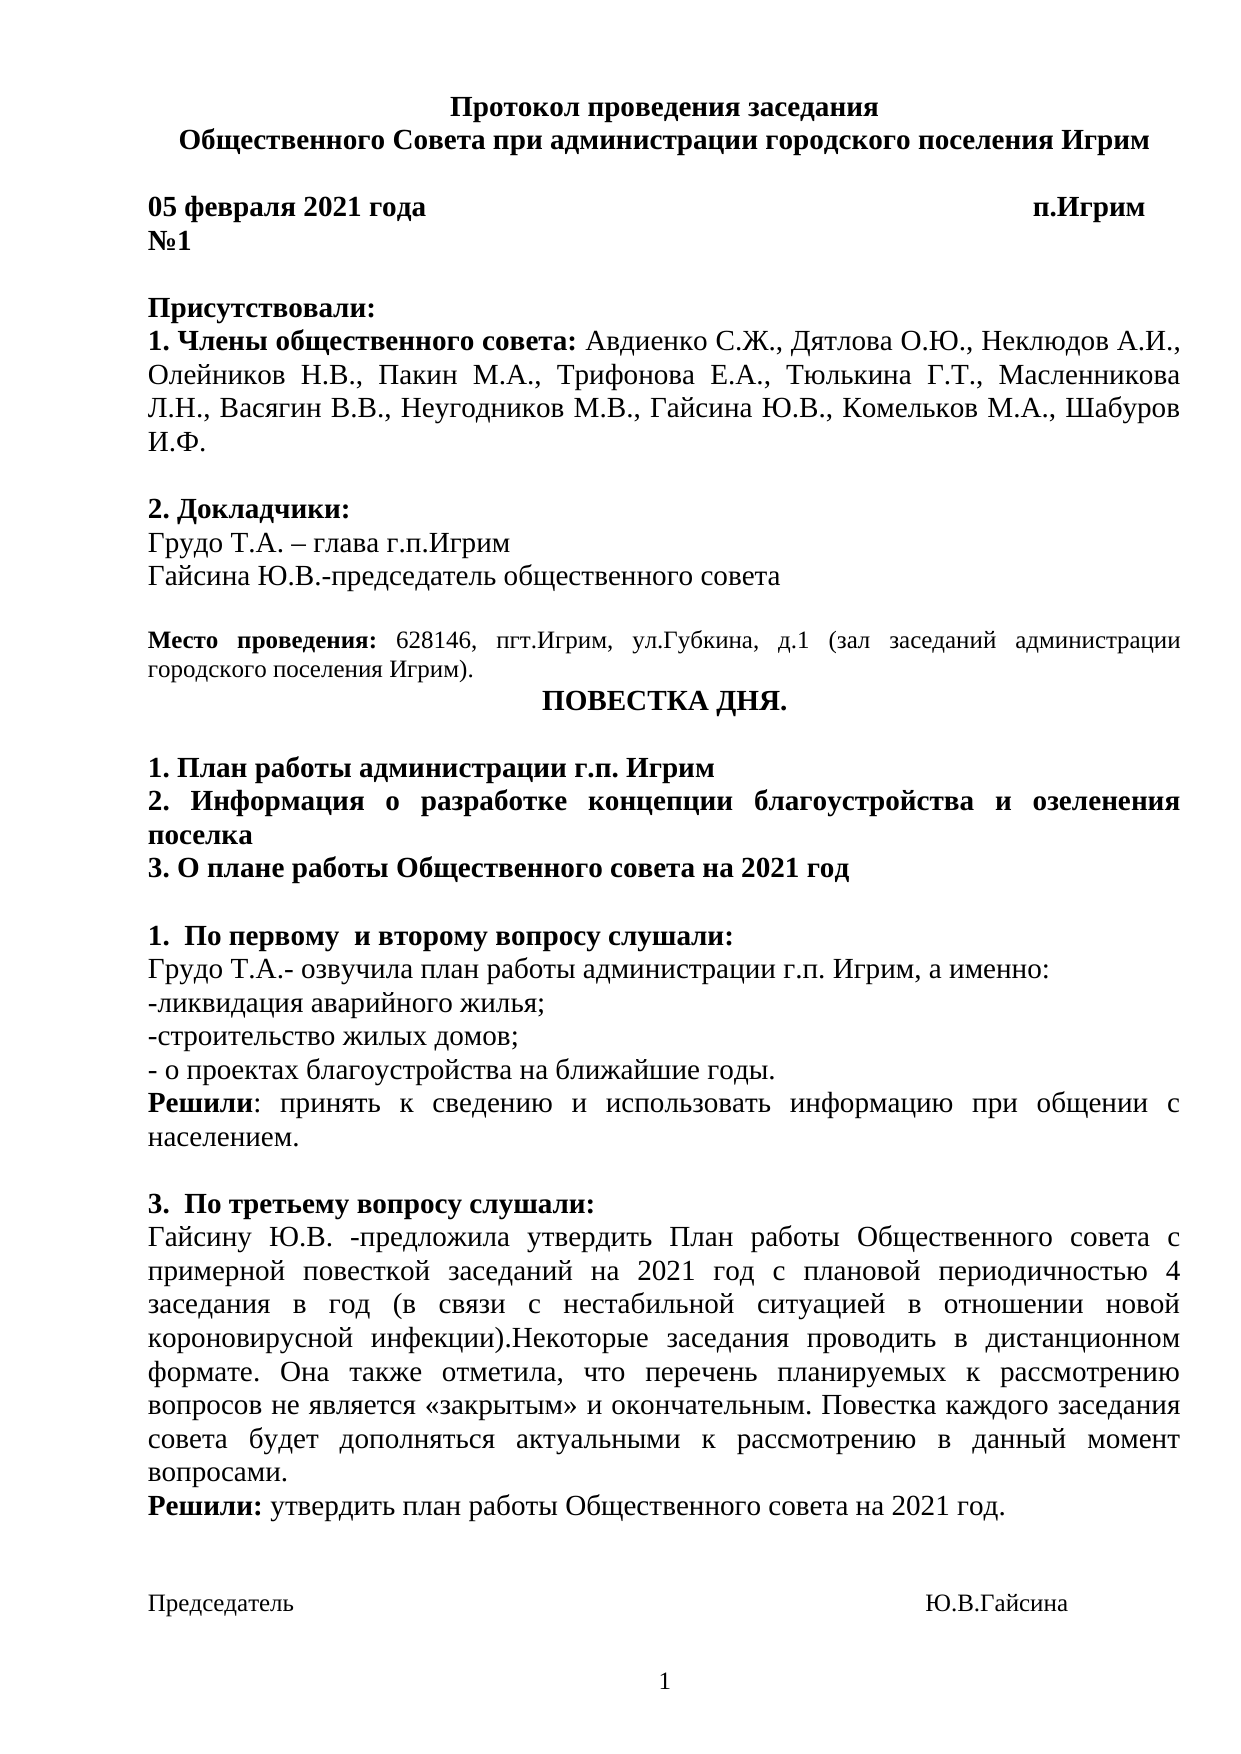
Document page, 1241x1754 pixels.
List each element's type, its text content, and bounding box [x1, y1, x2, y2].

text Присутствовали: [148, 290, 1181, 323]
text 1. Члены общественного совета: Авдиенко С.Ж., Дятлова О.Ю., Неклюдов А.И., Олейников Н.В., Пакин М.А., Трифонова Е.А., Тюлькина Г.Т., Масленникова Л.Н., Васягин В.В., Неугодников М.В., Гайсина Ю.В., Комельков М.А., Шабуров И.Ф. [148, 323, 1181, 458]
text 3. По третьему вопросу слушали: [148, 1186, 1181, 1219]
text Грудо Т.А.- озвучила план работы администрации г.п. Игрим, а именно: [148, 951, 1181, 985]
text ПОВЕСТКА ДНЯ. [148, 683, 1181, 716]
text 2. Информация о разработке концепции благоустройства и озеленения поселка [148, 783, 1181, 851]
text №1 [148, 223, 1181, 256]
text Председатель Ю.В.Гайсина [148, 1588, 1181, 1617]
text 3. О плане работы Общественного совета на 2021 год [148, 851, 1181, 884]
text Решили: утвердить план работы Общественного совета на 2021 год. [148, 1488, 1181, 1521]
text Грудо Т.А. – глава г.п.Игрим [148, 525, 1181, 558]
text Место проведения: 628146, пгт.Игрим, ул.Губкина, д.1 (зал заседаний администрации городского поселения Игрим). [148, 625, 1181, 683]
text Гайсина Ю.В.-председатель общественного совета [148, 558, 1181, 592]
text Протокол проведения заседания [148, 89, 1181, 122]
text - о проектах благоустройства на ближайшие годы. [148, 1052, 1181, 1085]
text -ликвидация аварийного жилья; [148, 985, 1181, 1018]
text Общественного Совета при администрации городского поселения Игрим [148, 122, 1181, 156]
text 05 февраля 2021 года п.Игрим [148, 189, 1181, 223]
text Гайсину Ю.В. -предложила утвердить План работы Общественного совета с примерной повесткой заседаний на 2021 год с плановой периодичностью 4 заседания в год (в связи с нестабильной ситуацией в отношении новой короновирусной инфекции).Некоторые заседания проводить в дистанционном формате. Она также отметила, что перечень планируемых к рассмотрению вопросов не является «закрытым» и окончательным. Повестка каждого заседания совета будет дополняться актуальными к рассмотрению в данный момент вопросами. [148, 1219, 1181, 1488]
text Решили: принять к сведению и использовать информацию при общении с населением. [148, 1085, 1181, 1152]
text 1. По первому и второму вопросу слушали: [148, 918, 1181, 951]
text 2. Докладчики: [148, 491, 1181, 525]
text -строительство жилых домов; [148, 1018, 1181, 1052]
text 1. План работы администрации г.п. Игрим [148, 750, 1181, 783]
